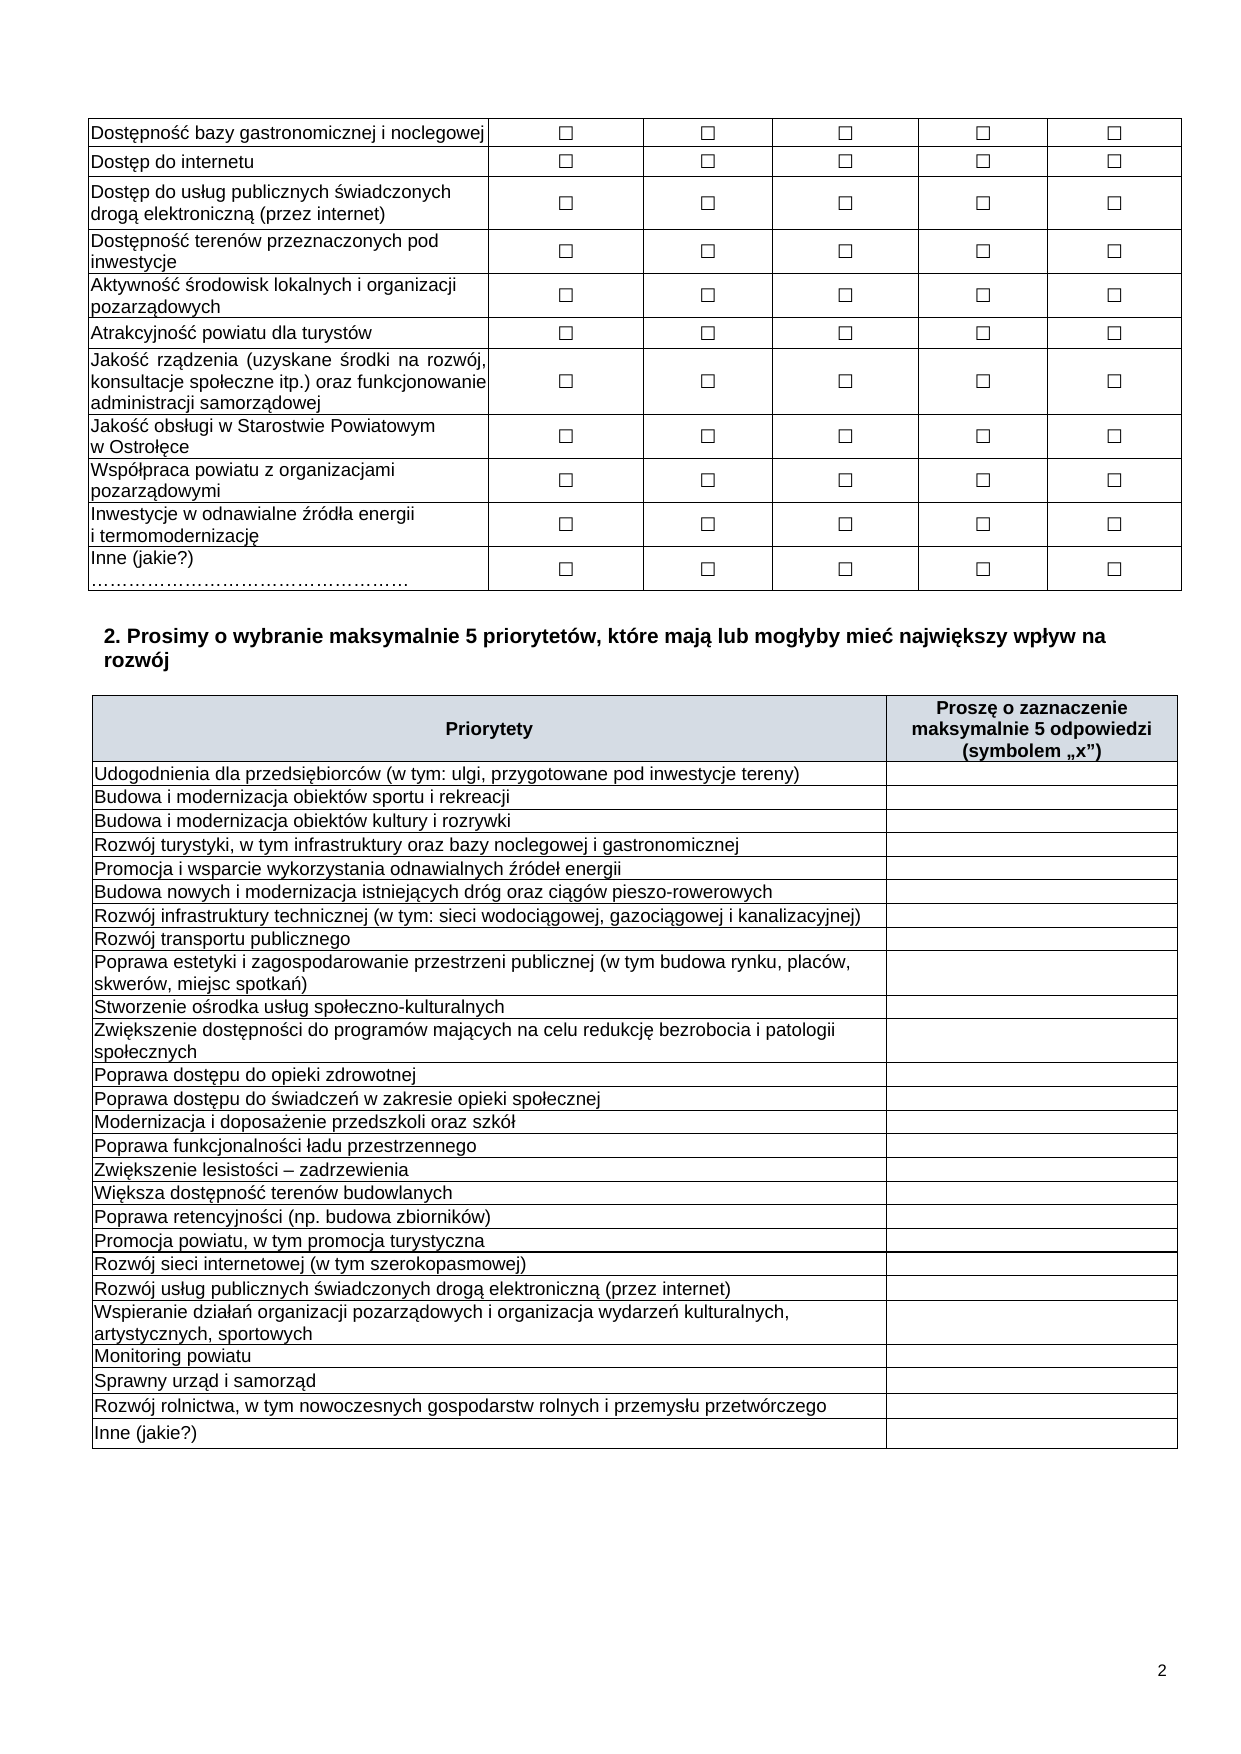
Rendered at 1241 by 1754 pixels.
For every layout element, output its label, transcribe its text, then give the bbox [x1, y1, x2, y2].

table_cell Dostępność bazy gastronomicznej i noclegowej [89, 119, 488, 146]
table_cell [887, 786, 1177, 808]
table_header Priorytety [93, 696, 886, 761]
table_cell Inne (jakie?) …………………………………………… [89, 547, 488, 590]
table_cell [887, 1019, 1177, 1062]
table_cell Rozwój rolnictwa, w tym nowoczesnych gospodarstw rolnych i przemysłu przetwórczego [93, 1394, 886, 1417]
table_cell [887, 833, 1177, 856]
table_cell Poprawa dostępu do opieki zdrowotnej [93, 1063, 886, 1086]
table_cell [887, 762, 1177, 785]
table_cell [887, 1205, 1177, 1228]
table_cell [887, 810, 1177, 832]
table_cell [887, 1182, 1177, 1204]
table_cell Większa dostępność terenów budowlanych [93, 1182, 886, 1204]
table_cell Inwestycje w odnawialne źródła energii i termomodernizację [89, 503, 488, 546]
table_cell [887, 1276, 1177, 1300]
table_cell Zwiększenie lesistości – zadrzewienia [93, 1158, 886, 1181]
table_cell Budowa i modernizacja obiektów kultury i rozrywki [93, 810, 886, 832]
table_cell [887, 904, 1177, 927]
table_cell [887, 1345, 1177, 1367]
table_cell Dostęp do usług publicznych świadczonych drogą elektroniczną (przez internet) [89, 177, 488, 229]
table_cell [887, 1229, 1177, 1251]
table_cell Inne (jakie?) [93, 1419, 886, 1448]
table_cell Wspieranie działań organizacji pozarządowych i organizacja wydarzeń kulturalnych, artystycznych, sportowych [93, 1301, 886, 1344]
table_cell Poprawa dostępu do świadczeń w zakresie opieki społecznej [93, 1087, 886, 1109]
table_cell [887, 1063, 1177, 1086]
table_cell Jakość rządzenia (uzyskane środki na rozwój, konsultacje społeczne itp.) oraz funkcjonowanie administracji samorządowej [89, 349, 488, 413]
table_cell Jakość obsługi w Starostwie Powiatowym w Ostrołęce [89, 415, 488, 458]
table_cell [887, 1394, 1177, 1417]
table_cell Dostęp do internetu [89, 147, 488, 176]
table_cell Stworzenie ośrodka usług społeczno-kulturalnych [93, 996, 886, 1018]
table_cell Budowa i modernizacja obiektów sportu i rekreacji [93, 786, 886, 808]
table_cell Rozwój sieci internetowej (w tym szerokopasmowej) [93, 1253, 886, 1275]
table_cell Rozwój infrastruktury technicznej (w tym: sieci wodociągowej, gazociągowej i kanalizacyjnej) [93, 904, 886, 927]
text 2. Prosimy o wybranie maksymalnie 5 priorytetów, które mają lub mogłyby mieć największy wpływ na rozwój [103, 623, 1167, 671]
table_cell [887, 928, 1177, 950]
table_cell Poprawa estetyki i zagospodarowanie przestrzeni publicznej (w tym budowa rynku, placów, skwerów, miejsc spotkań) [93, 951, 886, 994]
table_cell [887, 1368, 1177, 1393]
table_cell Poprawa retencyjności (np. budowa zbiorników) [93, 1205, 886, 1228]
table_cell [887, 1419, 1177, 1448]
table_cell Aktywność środowisk lokalnych i organizacji pozarządowych [89, 274, 488, 317]
table_cell Atrakcyjność powiatu dla turystów [89, 318, 488, 348]
table_cell Modernizacja i doposażenie przedszkoli oraz szkół [93, 1111, 886, 1133]
table_cell [887, 1134, 1177, 1157]
table_header Proszę o zaznaczenie maksymalnie 5 odpowiedzi (symbolem „x”) [887, 696, 1177, 761]
table_cell [887, 880, 1177, 903]
table_cell Promocja powiatu, w tym promocja turystyczna [93, 1229, 886, 1251]
table_cell Zwiększenie dostępności do programów mających na celu redukcję bezrobocia i patologii społecznych [93, 1019, 886, 1062]
table_cell [887, 1253, 1177, 1275]
table_cell [887, 1158, 1177, 1181]
table_cell Rozwój usług publicznych świadczonych drogą elektroniczną (przez internet) [93, 1276, 886, 1300]
table_cell [887, 996, 1177, 1018]
table_cell Promocja i wsparcie wykorzystania odnawialnych źródeł energii [93, 857, 886, 879]
table_cell [887, 1087, 1177, 1109]
table_cell Sprawny urząd i samorząd [93, 1368, 886, 1393]
table_cell Rozwój transportu publicznego [93, 928, 886, 950]
table_cell Rozwój turystyki, w tym infrastruktury oraz bazy noclegowej i gastronomicznej [93, 833, 886, 856]
table_cell Poprawa funkcjonalności ładu przestrzennego [93, 1134, 886, 1157]
table_cell Monitoring powiatu [93, 1345, 886, 1367]
table_cell [887, 857, 1177, 879]
table_cell Współpraca powiatu z organizacjami pozarządowymi [89, 459, 488, 502]
table_cell [887, 1111, 1177, 1133]
table_cell Dostępność terenów przeznaczonych pod inwestycje [89, 230, 488, 273]
table_cell [887, 951, 1177, 994]
table_cell [887, 1301, 1177, 1344]
table_cell Budowa nowych i modernizacja istniejących dróg oraz ciągów pieszo-rowerowych [93, 880, 886, 903]
table_cell Udogodnienia dla przedsiębiorców (w tym: ulgi, przygotowane pod inwestycje tereny) [93, 762, 886, 785]
